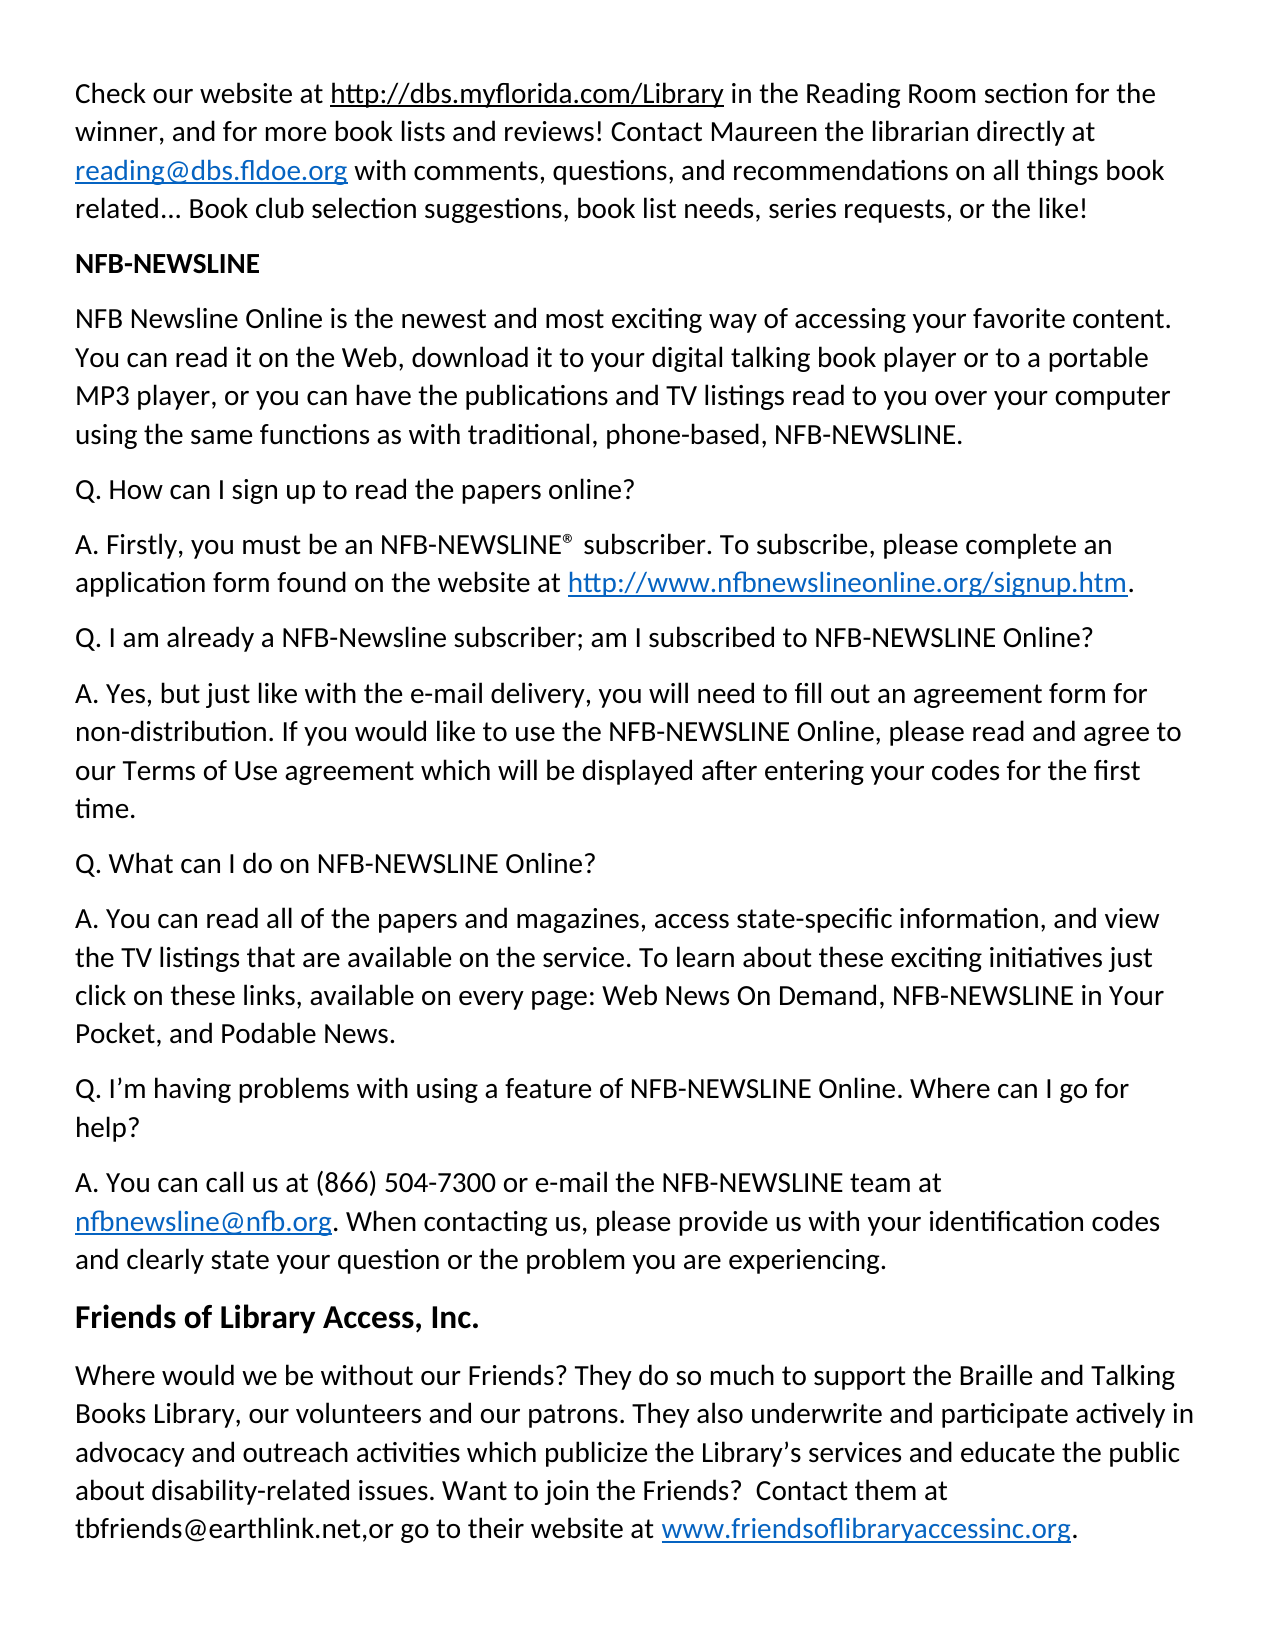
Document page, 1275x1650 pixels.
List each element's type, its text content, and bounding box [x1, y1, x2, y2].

text A. You can call us at (866) 504-7300 or e-mail the NFB-NEWSLINE team at nfbnewsline@nfb.org. When contacting us, please provide us with your identification codes and clearly state your question or the problem you are experiencing. [75, 1164, 1200, 1277]
text A. Yes, but just like with the e-mail delivery, you will need to fill out an agreement form for non-distribution. If you would like to use the NFB-NEWSLINE Online, please read and agree to our Terms of Use agreement which will be displayed after entering your codes for the first time. [75, 675, 1200, 826]
text Q. I am already a NFB-Newsline subscriber; am I subscribed to NFB-NEWSLINE Online? [75, 619, 1200, 655]
text Friends of Library Access, Inc. [75, 1296, 1200, 1337]
text A. You can read all of the papers and magazines, access state-specific information, and view the TV listings that are available on the service. To learn about these exciting initiatives just click on these links, available on every page: Web News On Demand, NFB-NEWSLINE in Your Pocket, and Podable News. [75, 900, 1200, 1051]
text A. Firstly, you must be an NFB-NEWSLINE® subscriber. To subscribe, please complete an application form found on the website at http://www.nfbnewslineonline.org/signup.htm. [75, 526, 1200, 600]
text Q. What can I do on NFB-NEWSLINE Online? [75, 845, 1200, 881]
text NFB-NEWSLINE [75, 245, 1200, 281]
text Q. I’m having problems with using a feature of NFB-NEWSLINE Online. Where can I go for help? [75, 1071, 1200, 1145]
text NFB Newsline Online is the newest and most exciting way of accessing your favorite content. You can read it on the Web, download it to your digital talking book player or to a portable MP3 player, or you can have the publications and TV listings read to you over your computer using the same functions as with traditional, phone-based, NFB-NEWSLINE. [75, 301, 1200, 451]
text Where would we be without our Friends? They do so much to support the Braille and Talking Books Library, our volunteers and our patrons. They also underwrite and participate actively in advocacy and outreach activities which publicize the Library’s services and educate the public about disability-related issues. Want to join the Friends? Contact them at tbfriends@earthlink.net,or go to their website at www.friendsoflibraryaccessinc.org. [75, 1357, 1200, 1546]
text Q. How can I sign up to read the papers online? [75, 471, 1200, 507]
text Check our website at http://dbs.myflorida.com/Library in the Reading Room section for the winner, and for more book lists and reviews! Contact Maureen the librarian directly at reading@dbs.fldoe.org with comments, questions, and recommendations on all things book related... Book club selection suggestions, book list needs, series requests, or the like! [75, 75, 1200, 226]
